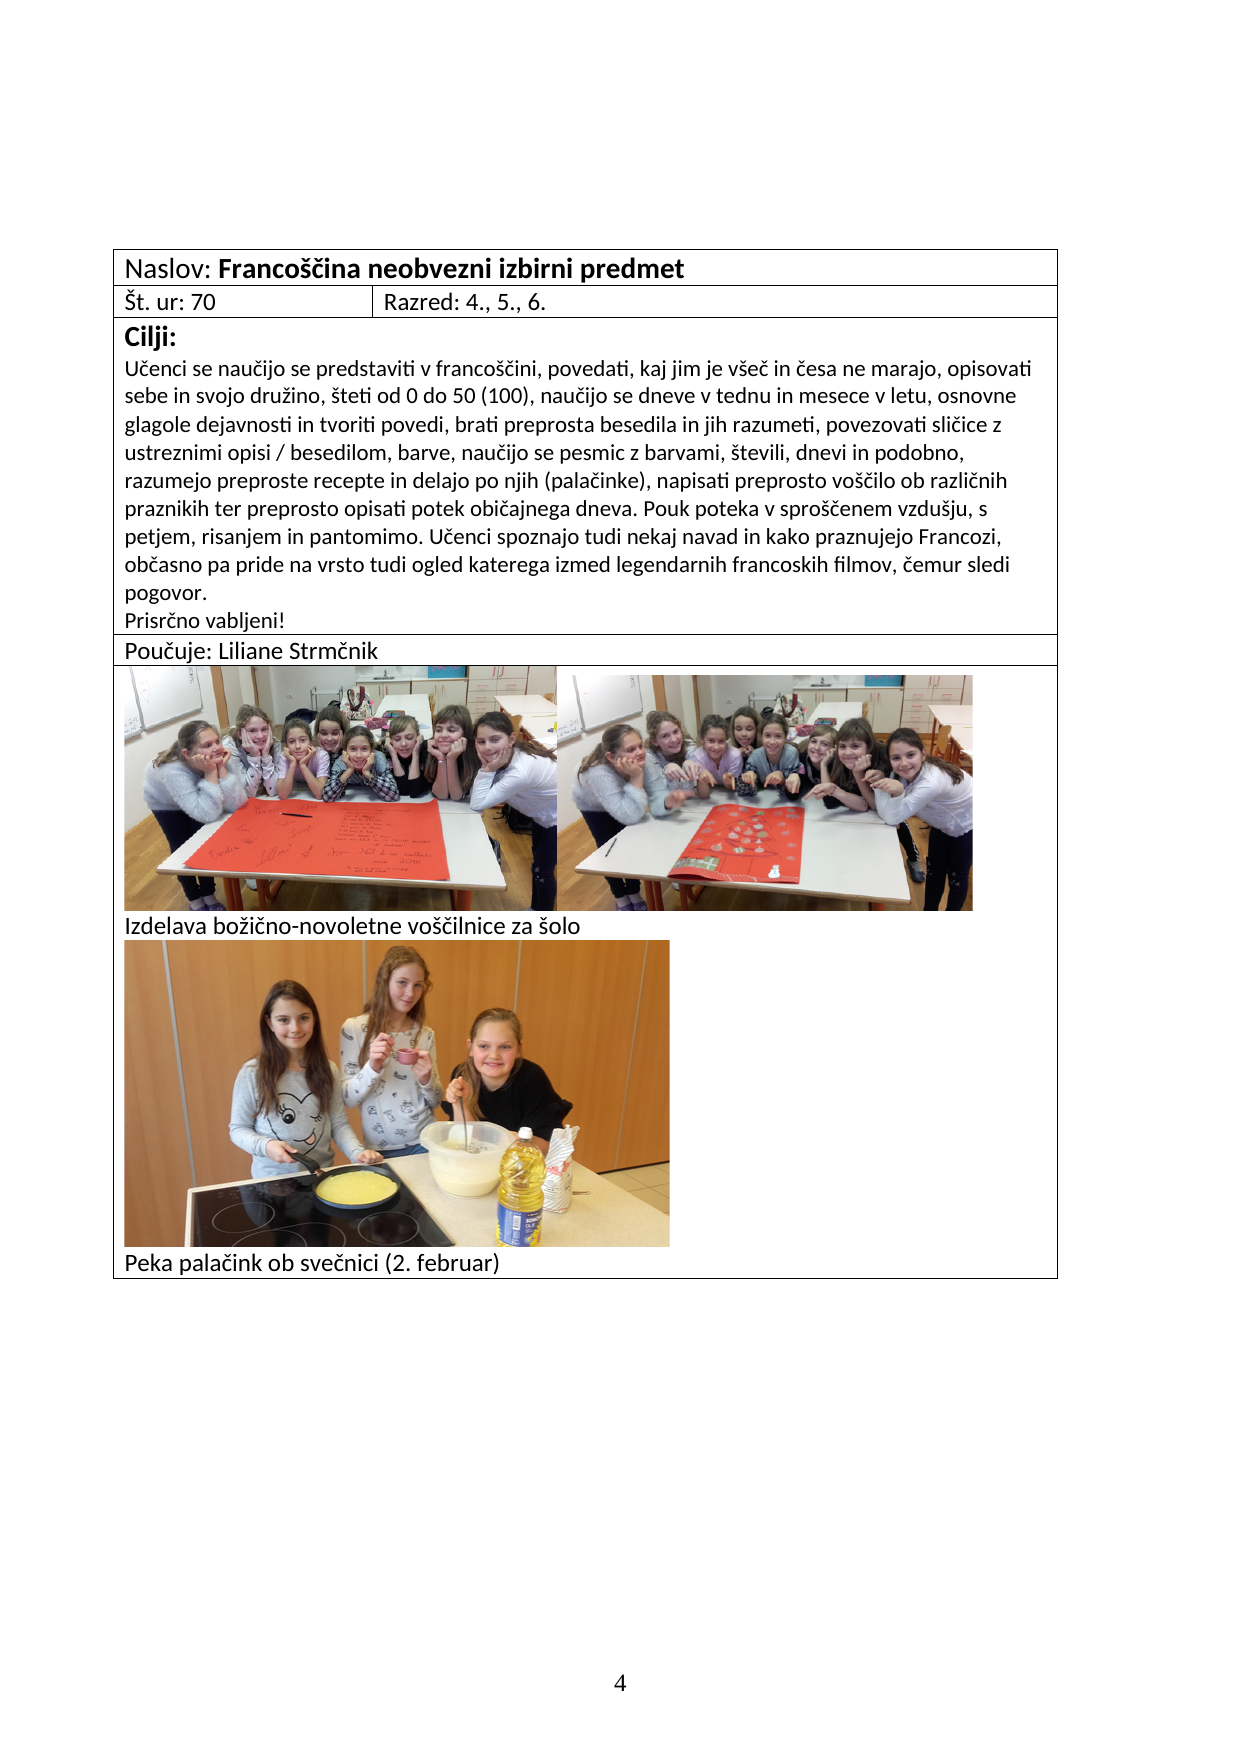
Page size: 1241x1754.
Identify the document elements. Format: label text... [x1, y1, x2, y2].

table_cell Izdelava božično-novoletne voščilnice za šolo Peka palačink ob svečnici (2. februar) [114, 666, 1057, 1277]
picture [124, 666, 973, 911]
table_cell Št. ur: 70 [114, 286, 372, 317]
table_cell Razred: 4., 5., 6. [373, 286, 1057, 317]
picture [124, 940, 670, 1247]
table_cell Poučuje: Liliane Strmčnik [114, 635, 1057, 665]
table_header Naslov: Francoščina neobvezni izbirni predmet [114, 250, 1057, 285]
table_cell Cilji: Učenci se naučijo se predstaviti v francoščini, povedati, kaj jim je všeč in česa ne marajo, opisovati sebe in svojo družino, šteti od 0 do 50 (100), naučijo se dneve v tednu in mesece v letu, osnovne glagole dejavnosti in tvoriti povedi, brati preprosta besedila in jih razumeti, povezovati sličice z ustreznimi opisi / besedilom, barve, naučijo se pesmic z barvami, števili, dnevi in podobno, razumejo preproste recepte in delajo po njih (palačinke), napisati preprosto voščilo ob različnih praznikih ter preprosto opisati potek običajnega dneva. Pouk poteka v sproščenem vzdušju, s petjem, risanjem in pantomimo. Učenci spoznajo tudi nekaj navad in kako praznujejo Francozi, občasno pa pride na vrsto tudi ogled katerega izmed legendarnih francoskih filmov, čemur sledi pogovor. Prisrčno vabljeni! [114, 318, 1057, 634]
